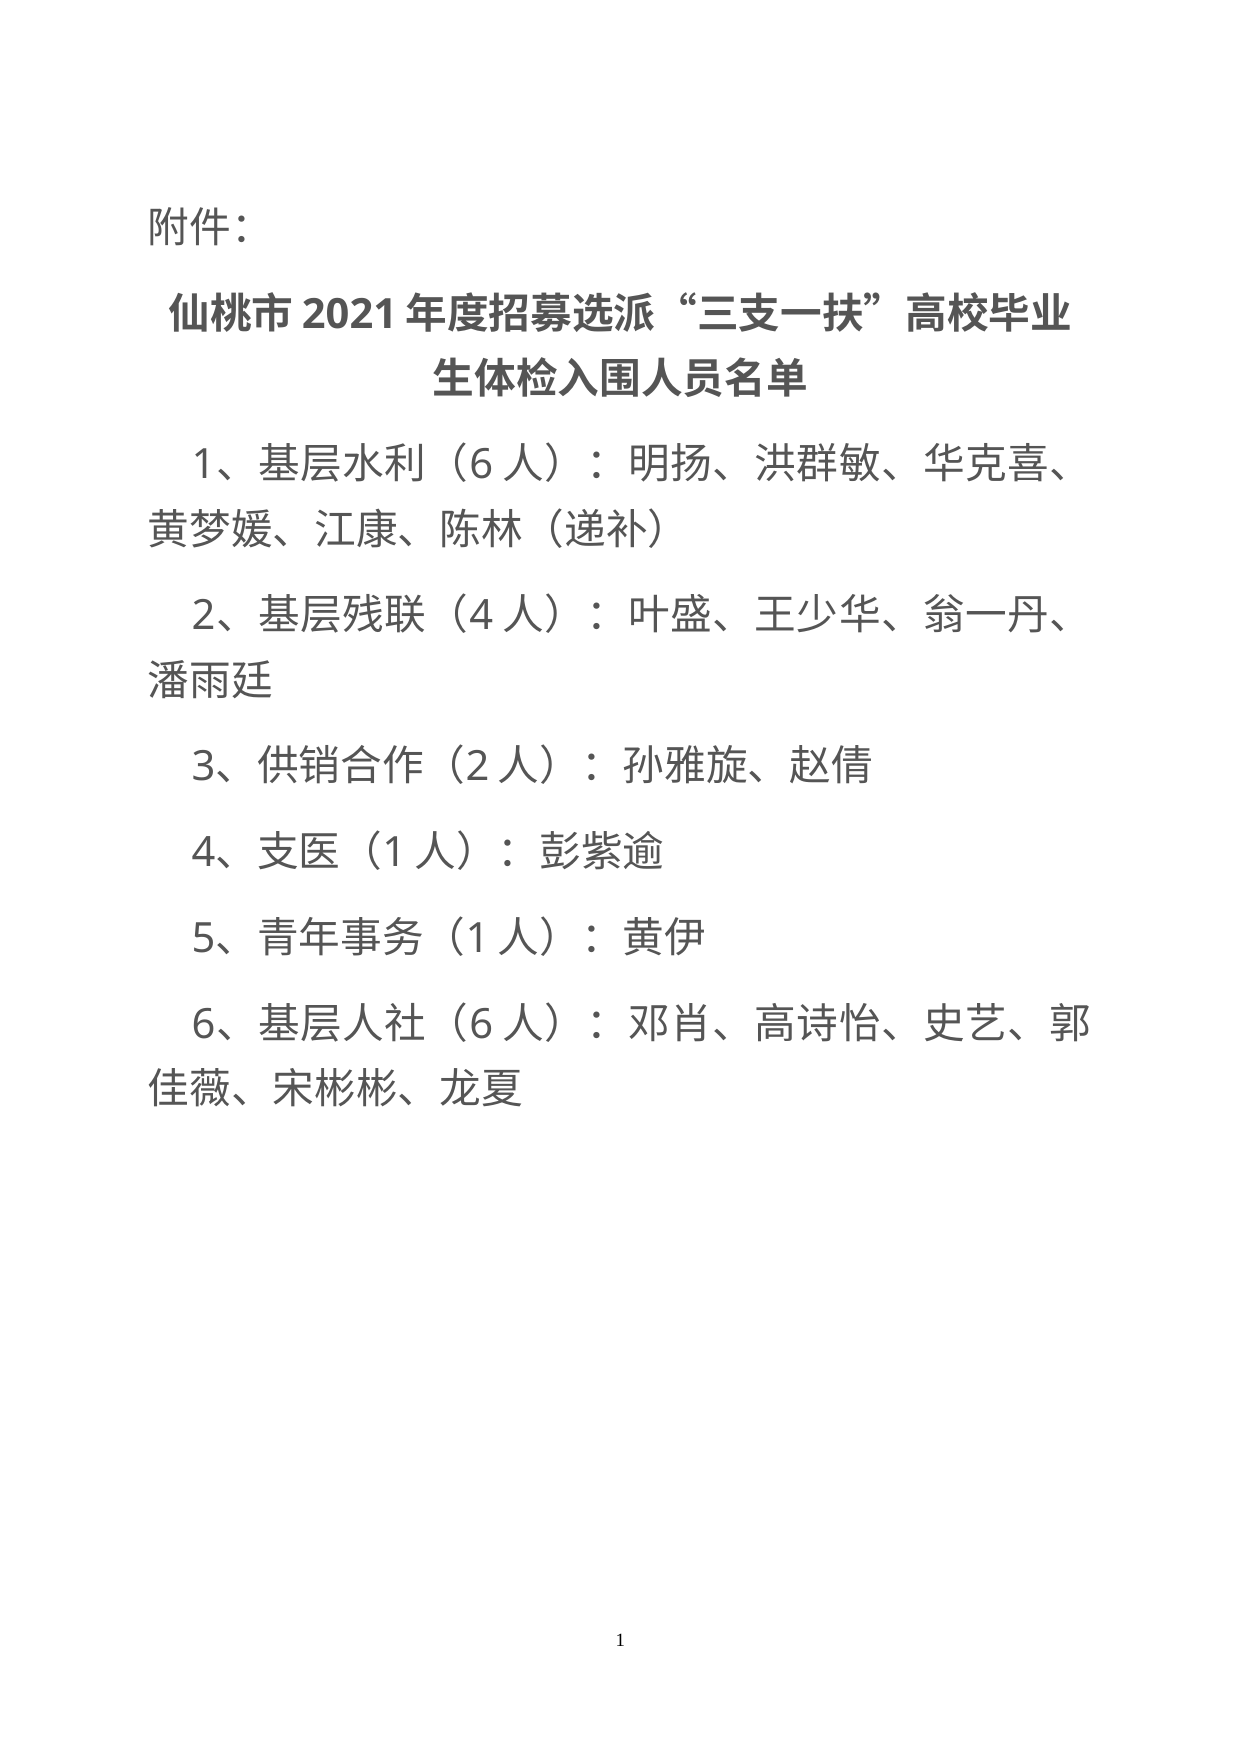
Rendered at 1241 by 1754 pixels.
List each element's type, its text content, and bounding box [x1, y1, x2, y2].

text 5、青年事务（1人）：黄伊 [148, 902, 1092, 967]
text 2、基层残联（4人）：叶盛、王少华、翁一丹、潘雨廷 [148, 579, 1092, 709]
text 1、基层水利（6人）：明扬、洪群敏、华克喜、黄梦媛、江康、陈林（递补） [148, 428, 1092, 558]
text 6、基层人社（6人）：邓肖、高诗怡、史艺、郭佳薇、宋彬彬、龙夏 [148, 988, 1092, 1118]
text 4、支医（1人）：彭紫逾 [148, 816, 1092, 881]
text 附件： [148, 192, 1092, 257]
text 仙桃市2021年度招募选派“三支一扶”高校毕业生体检入围人员名单 [148, 278, 1092, 408]
text 3、供销合作（2人）：孙雅旋、赵倩 [148, 730, 1092, 795]
